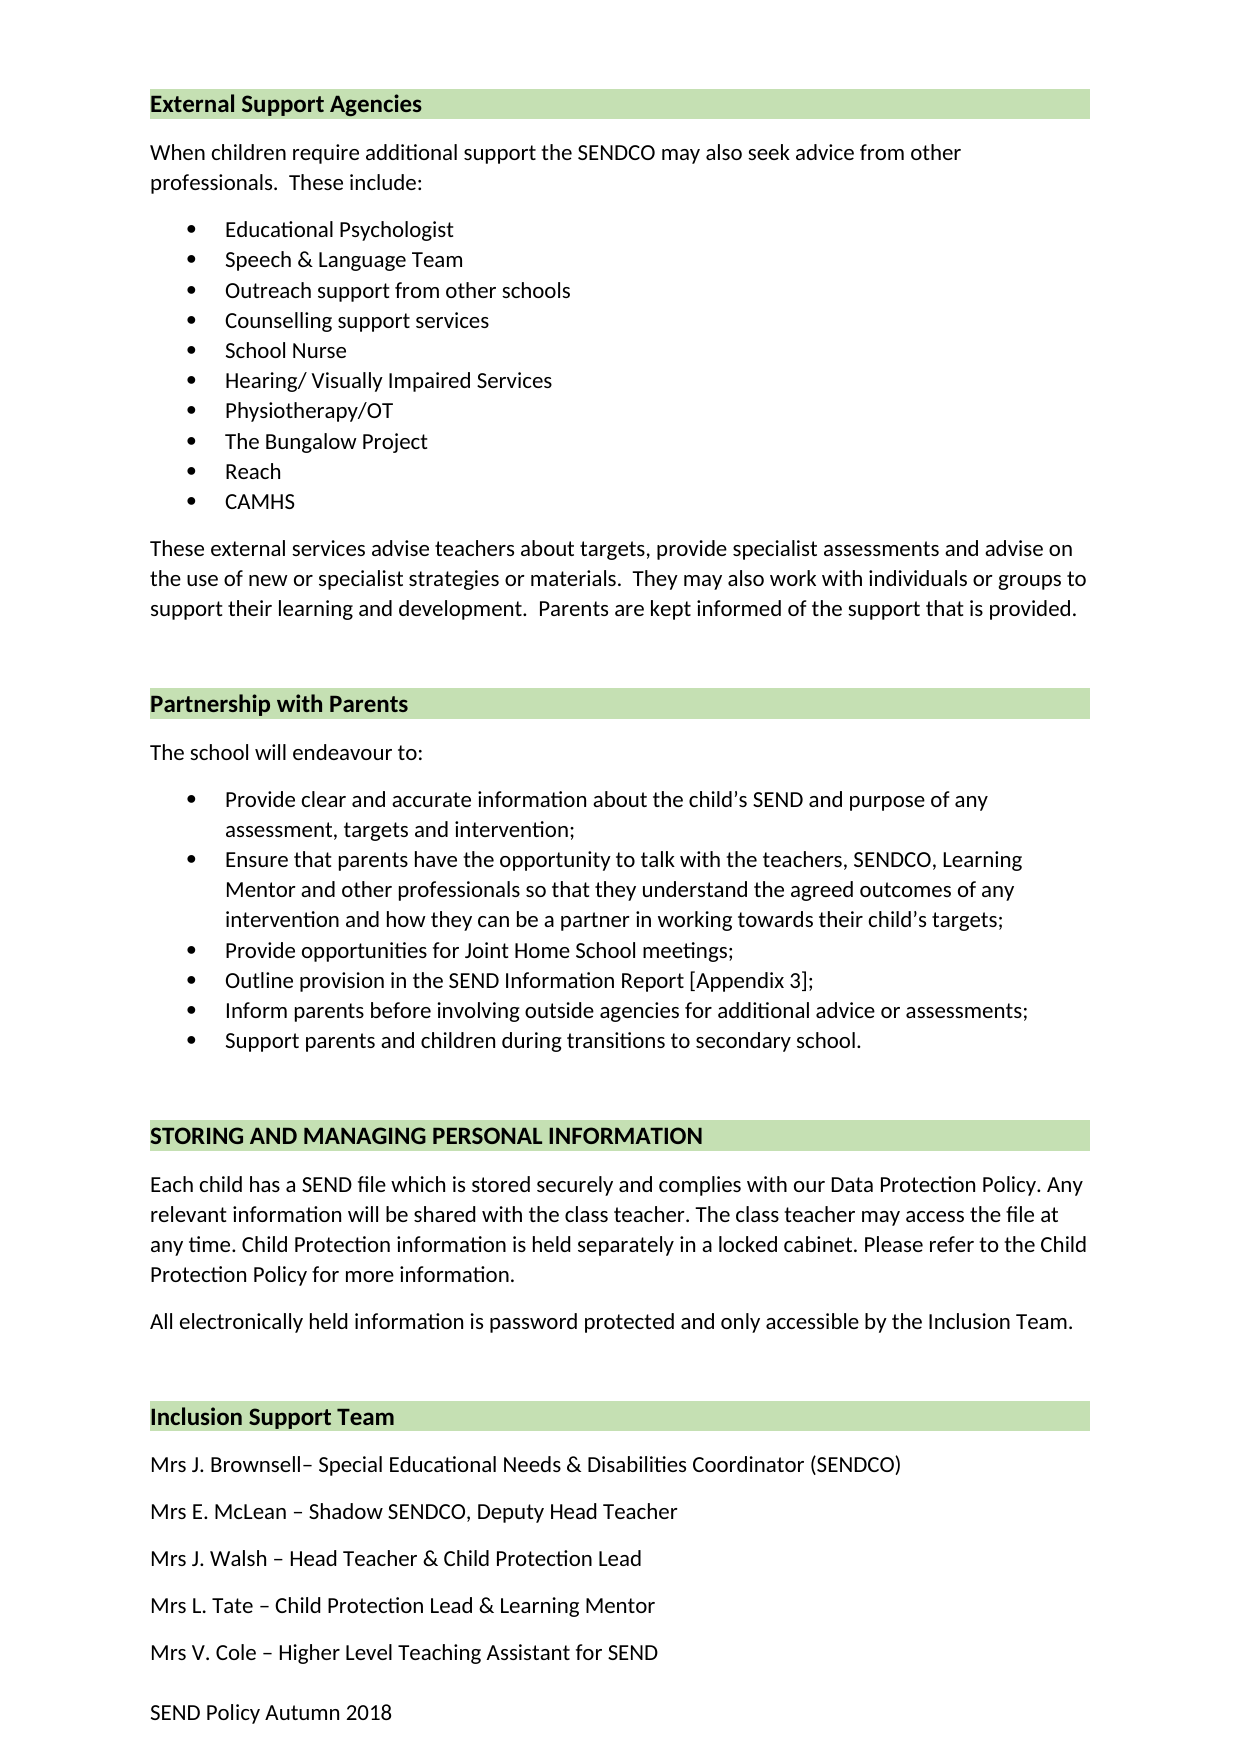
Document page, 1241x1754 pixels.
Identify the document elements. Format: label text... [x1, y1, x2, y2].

list Reach [187, 457, 1090, 485]
text The school will endeavour to: [150, 738, 1090, 766]
text Each child has a SEND file which is stored securely and complies with our Data Protection Policy. Any relevant information will be shared with the class teacher. The class teacher may access the file at any time. Child Protection information is held separately in a locked cabinet. Please refer to the Child Protection Policy for more information. [150, 1170, 1090, 1288]
text Mrs J. Brownsell– Special Educational Needs & Disabilities Coordinator (SENDCO) [150, 1451, 1090, 1478]
text Mrs V. Cole – Higher Level Teaching Assistant for SEND [150, 1638, 1090, 1666]
list Ensure that parents have the opportunity to talk with the teachers, SENDCO, Learning Mentor and other professionals so that they understand the agreed outcomes of any intervention and how they can be a partner in working towards their child’s targets; [187, 845, 1090, 933]
list Support parents and children during transitions to secondary school. [187, 1026, 1090, 1054]
text Inclusion Support Team [150, 1401, 1090, 1431]
text When children require additional support the SENDCO may also seek advice from other professionals. These include: [150, 138, 1090, 196]
text These external services advise teachers about targets, provide specialist assessments and advise on the use of new or specialist strategies or materials. They may also work with individuals or groups to support their learning and development. Parents are kept informed of the support that is provided. [150, 534, 1090, 622]
list Provide opportunities for Joint Home School meetings; [187, 936, 1090, 964]
list Hearing/ Visually Impaired Services [187, 366, 1090, 394]
text Mrs L. Tate – Child Protection Lead & Learning Mentor [150, 1591, 1090, 1619]
list Physiotherapy/OT [187, 397, 1090, 424]
text Mrs J. Walsh – Head Teacher & Child Protection Lead [150, 1544, 1090, 1572]
list Provide clear and accurate information about the child’s SEND and purpose of any assessment, targets and intervention; [187, 785, 1090, 843]
text Partnership with Parents [150, 688, 1090, 719]
text STORING AND MANAGING PERSONAL INFORMATION [150, 1120, 1090, 1151]
list Speech & Language Team [187, 246, 1090, 273]
list Inform parents before involving outside agencies for additional advice or assessments; [187, 996, 1090, 1024]
list Counselling support services [187, 306, 1090, 334]
text Mrs E. McLean – Shadow SENDCO, Deputy Head Teacher [150, 1497, 1090, 1525]
list Educational Psychologist [187, 215, 1090, 243]
list School Nurse [187, 336, 1090, 364]
list CAMHS [187, 487, 1090, 515]
list Outreach support from other schools [187, 276, 1090, 304]
list Outline provision in the SEND Information Report [Appendix 3]; [187, 966, 1090, 994]
text External Support Agencies [150, 89, 1090, 119]
list The Bungalow Project [187, 427, 1090, 455]
text All electronically held information is password protected and only accessible by the Inclusion Team. [150, 1307, 1090, 1335]
